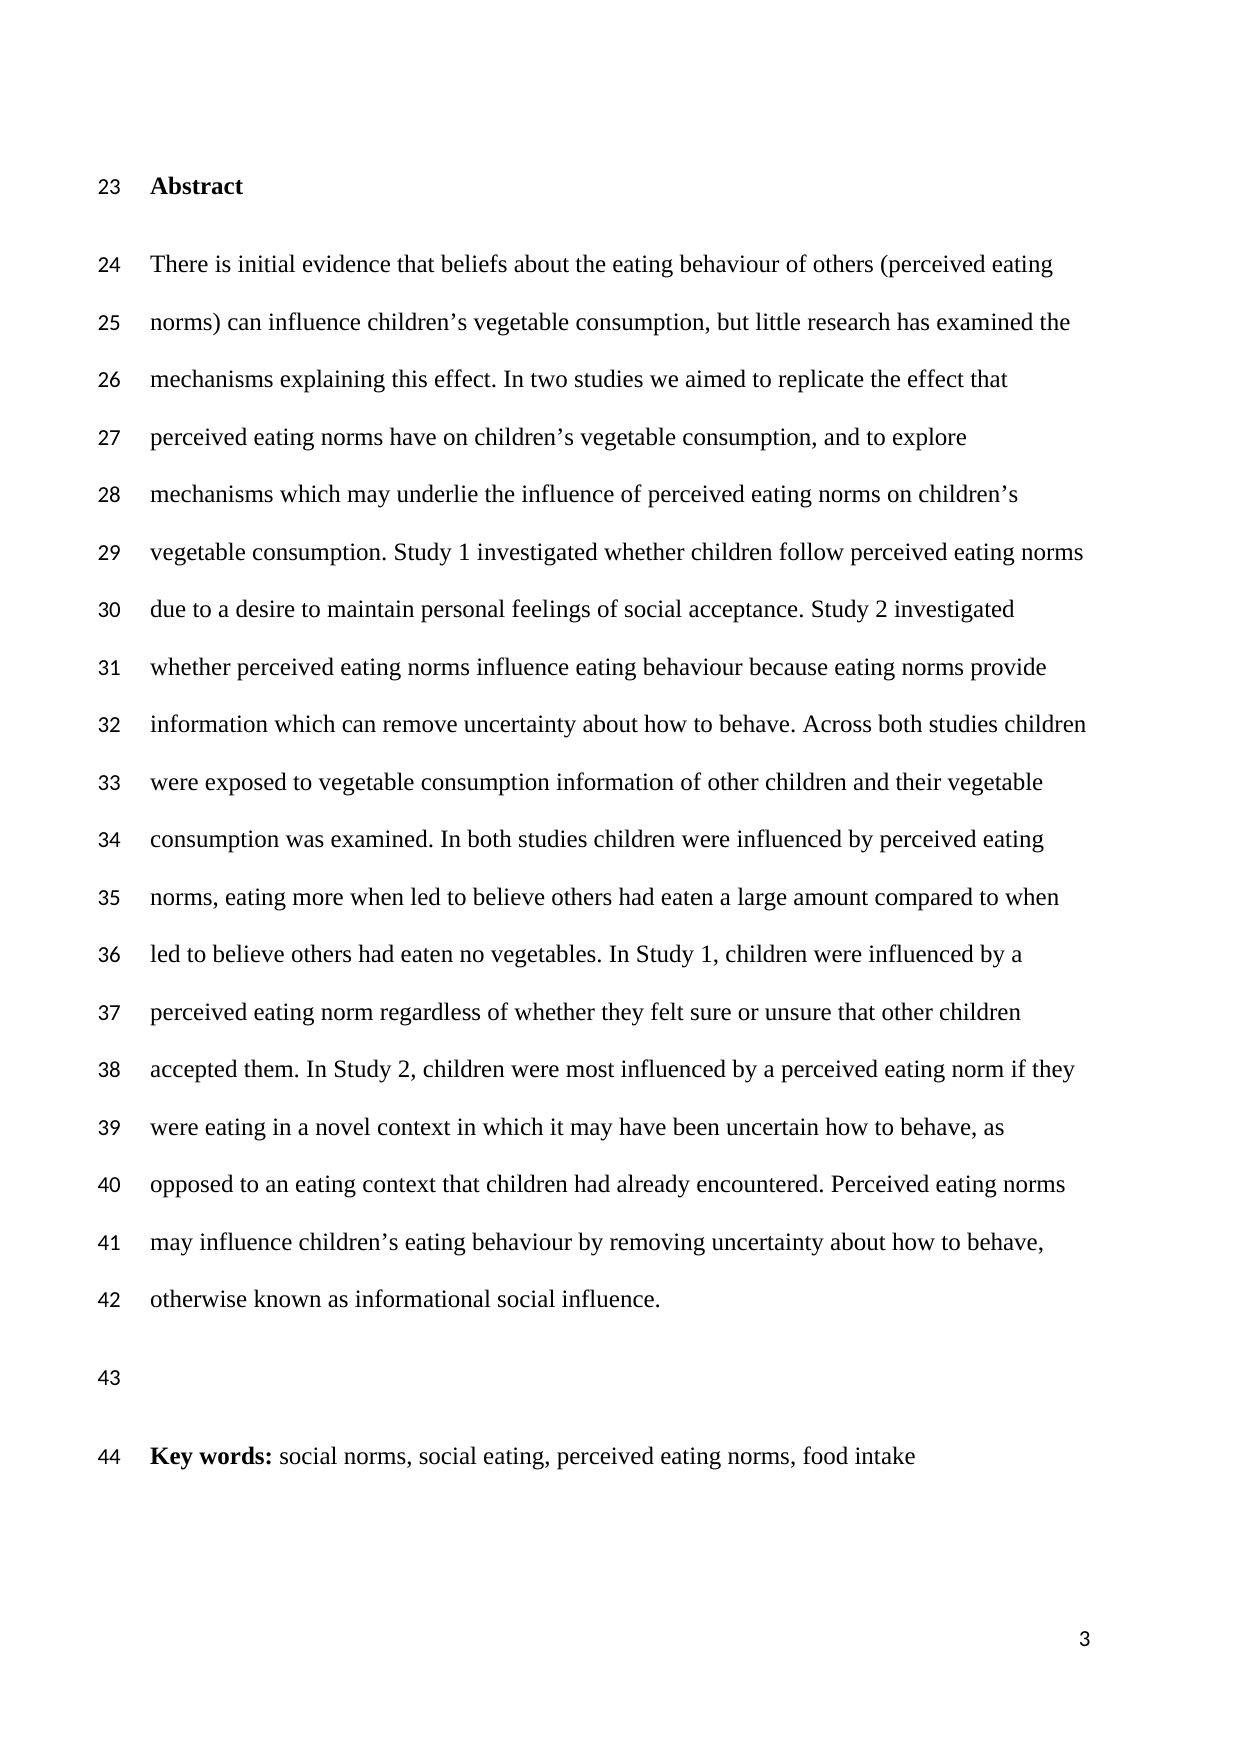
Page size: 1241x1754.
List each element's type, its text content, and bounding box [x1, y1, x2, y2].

text There is initial evidence that beliefs about the eating behaviour of others (perceived eating norms) can influence children’s vegetable consumption, but little research has examined the mechanisms explaining this effect. In two studies we aimed to replicate the effect that perceived eating norms have on children’s vegetable consumption, and to explore mechanisms which may underlie the influence of perceived eating norms on children’s vegetable consumption. Study 1 investigated whether children follow perceived eating norms due to a desire to maintain personal feelings of social acceptance. Study 2 investigated whether perceived eating norms influence eating behaviour because eating norms provide information which can remove uncertainty about how to behave. Across both studies children were exposed to vegetable consumption information of other children and their vegetable consumption was examined. In both studies children were influenced by perceived eating norms, eating more when led to believe others had eaten a large amount compared to when led to believe others had eaten no vegetables. In Study 1, children were influenced by a perceived eating norm regardless of whether they felt sure or unsure that other children accepted them. In Study 2, children were most influenced by a perceived eating norm if they were eating in a novel context in which it may have been uncertain how to behave, as opposed to an eating context that children had already encountered. Perceived eating norms may influence children’s eating behaviour by removing uncertainty about how to behave, otherwise known as informational social influence. [150, 249, 1090, 1313]
text Key words: social norms, social eating, perceived eating norms, food intake [150, 1441, 1090, 1469]
text Abstract [150, 171, 1090, 199]
